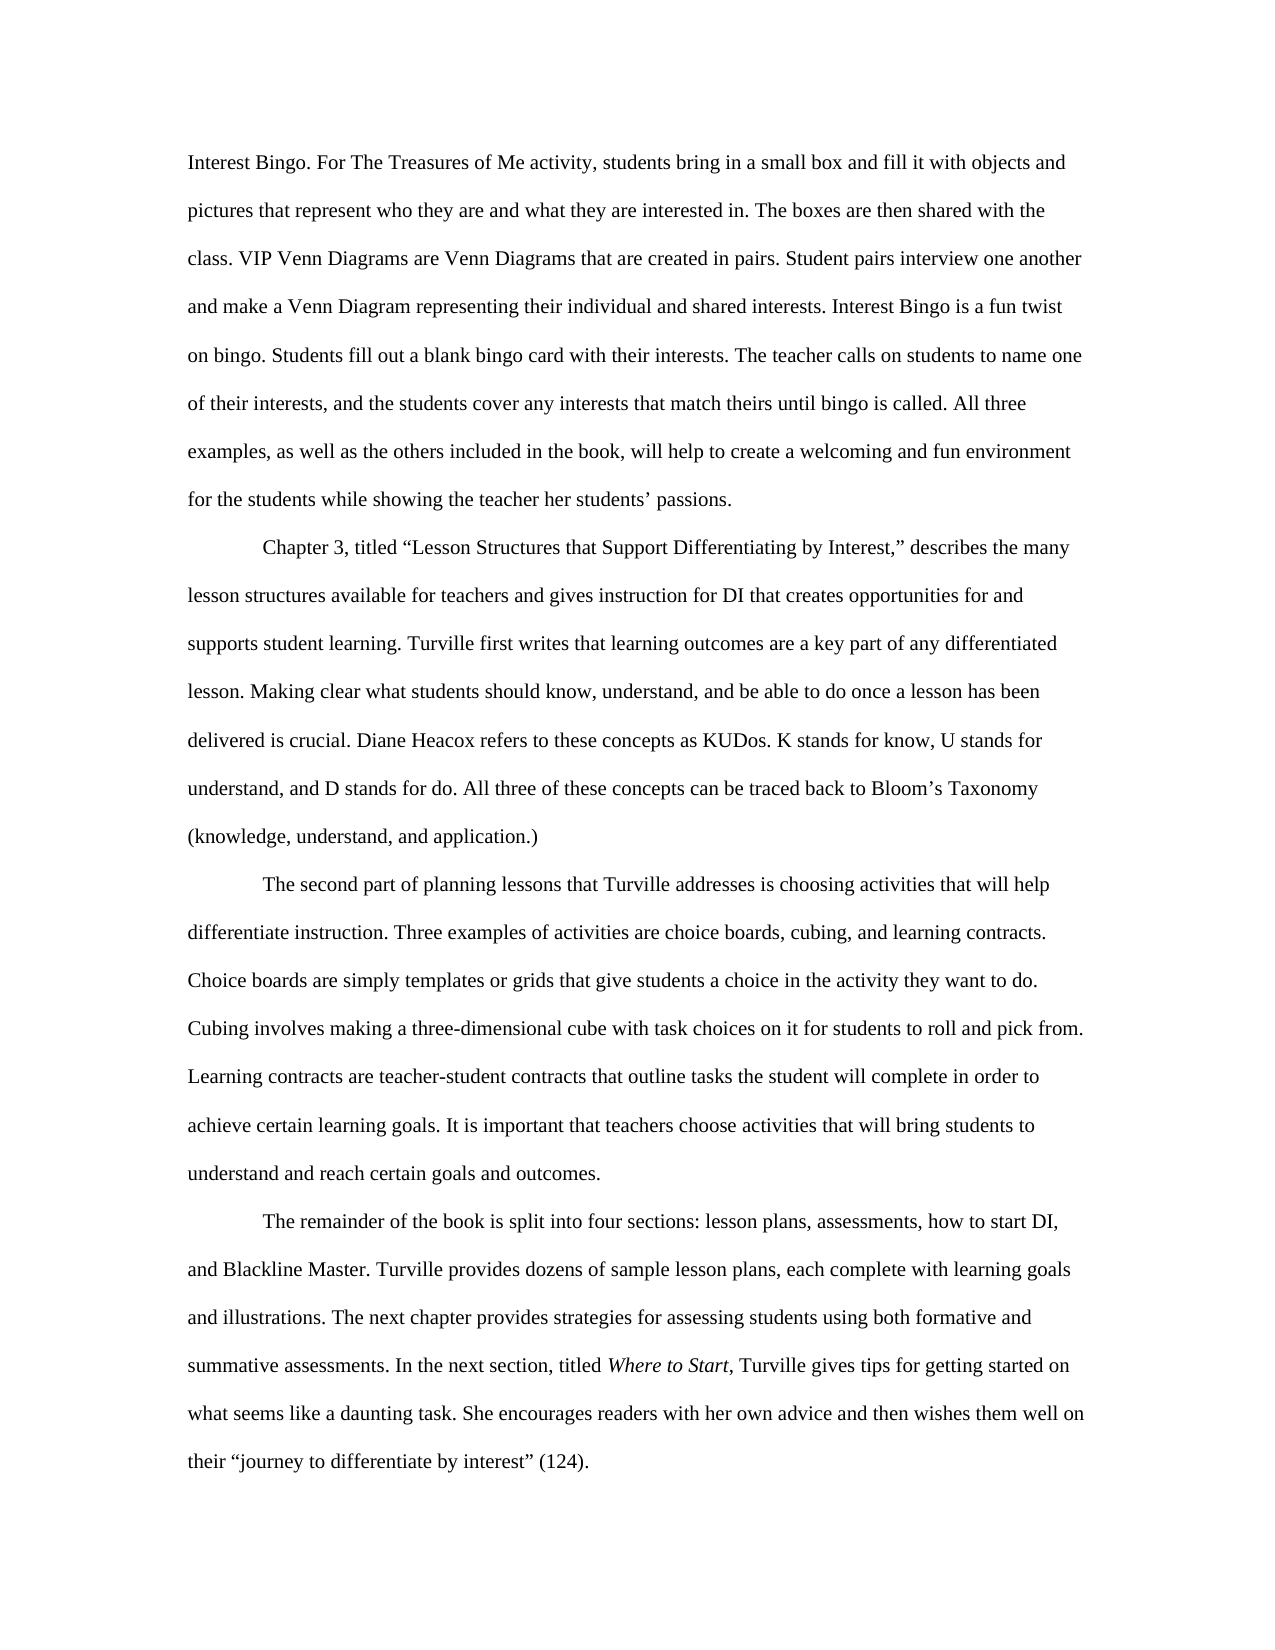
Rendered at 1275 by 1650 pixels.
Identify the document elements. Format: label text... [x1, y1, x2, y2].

text The remainder of the book is split into four sections: lesson plans, assessments, how to start DI, and Blackline Master. Turville provides dozens of sample lesson plans, each complete with learning goals and illustrations. The next chapter provides strategies for assessing students using both formative and summative assessments. In the next section, titled Where to Start, Turville gives tips for getting started on what seems like a daunting task. She encourages readers with her own advice and then wishes them well on their “journey to differentiate by interest” (124). [187, 1209, 1087, 1473]
text Chapter 3, titled “Lesson Structures that Support Differentiating by Interest,” describes the many lesson structures available for teachers and gives instruction for DI that creates opportunities for and supports student learning. Turville first writes that learning outcomes are a key part of any differentiated lesson. Making clear what students should know, understand, and be able to do once a lesson has been delivered is crucial. Diane Heacox refers to these concepts as KUDos. K stands for know, U stands for understand, and D stands for do. All three of these concepts can be traced back to Bloom’s Taxonomy (knowledge, understand, and application.) [187, 535, 1087, 848]
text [187, 150, 1087, 511]
text The second part of planning lessons that Turville addresses is choosing activities that will help differentiate instruction. Three examples of activities are choice boards, cubing, and learning contracts. Choice boards are simply templates or grids that give students a choice in the activity they want to do. Cubing involves making a three-dimensional cube with task choices on it for students to roll and pick from. Learning contracts are teacher-student contracts that outline tasks the student will complete in order to achieve certain learning goals. It is important that teachers choose activities that will bring students to understand and reach certain goals and outcomes. [187, 872, 1087, 1185]
